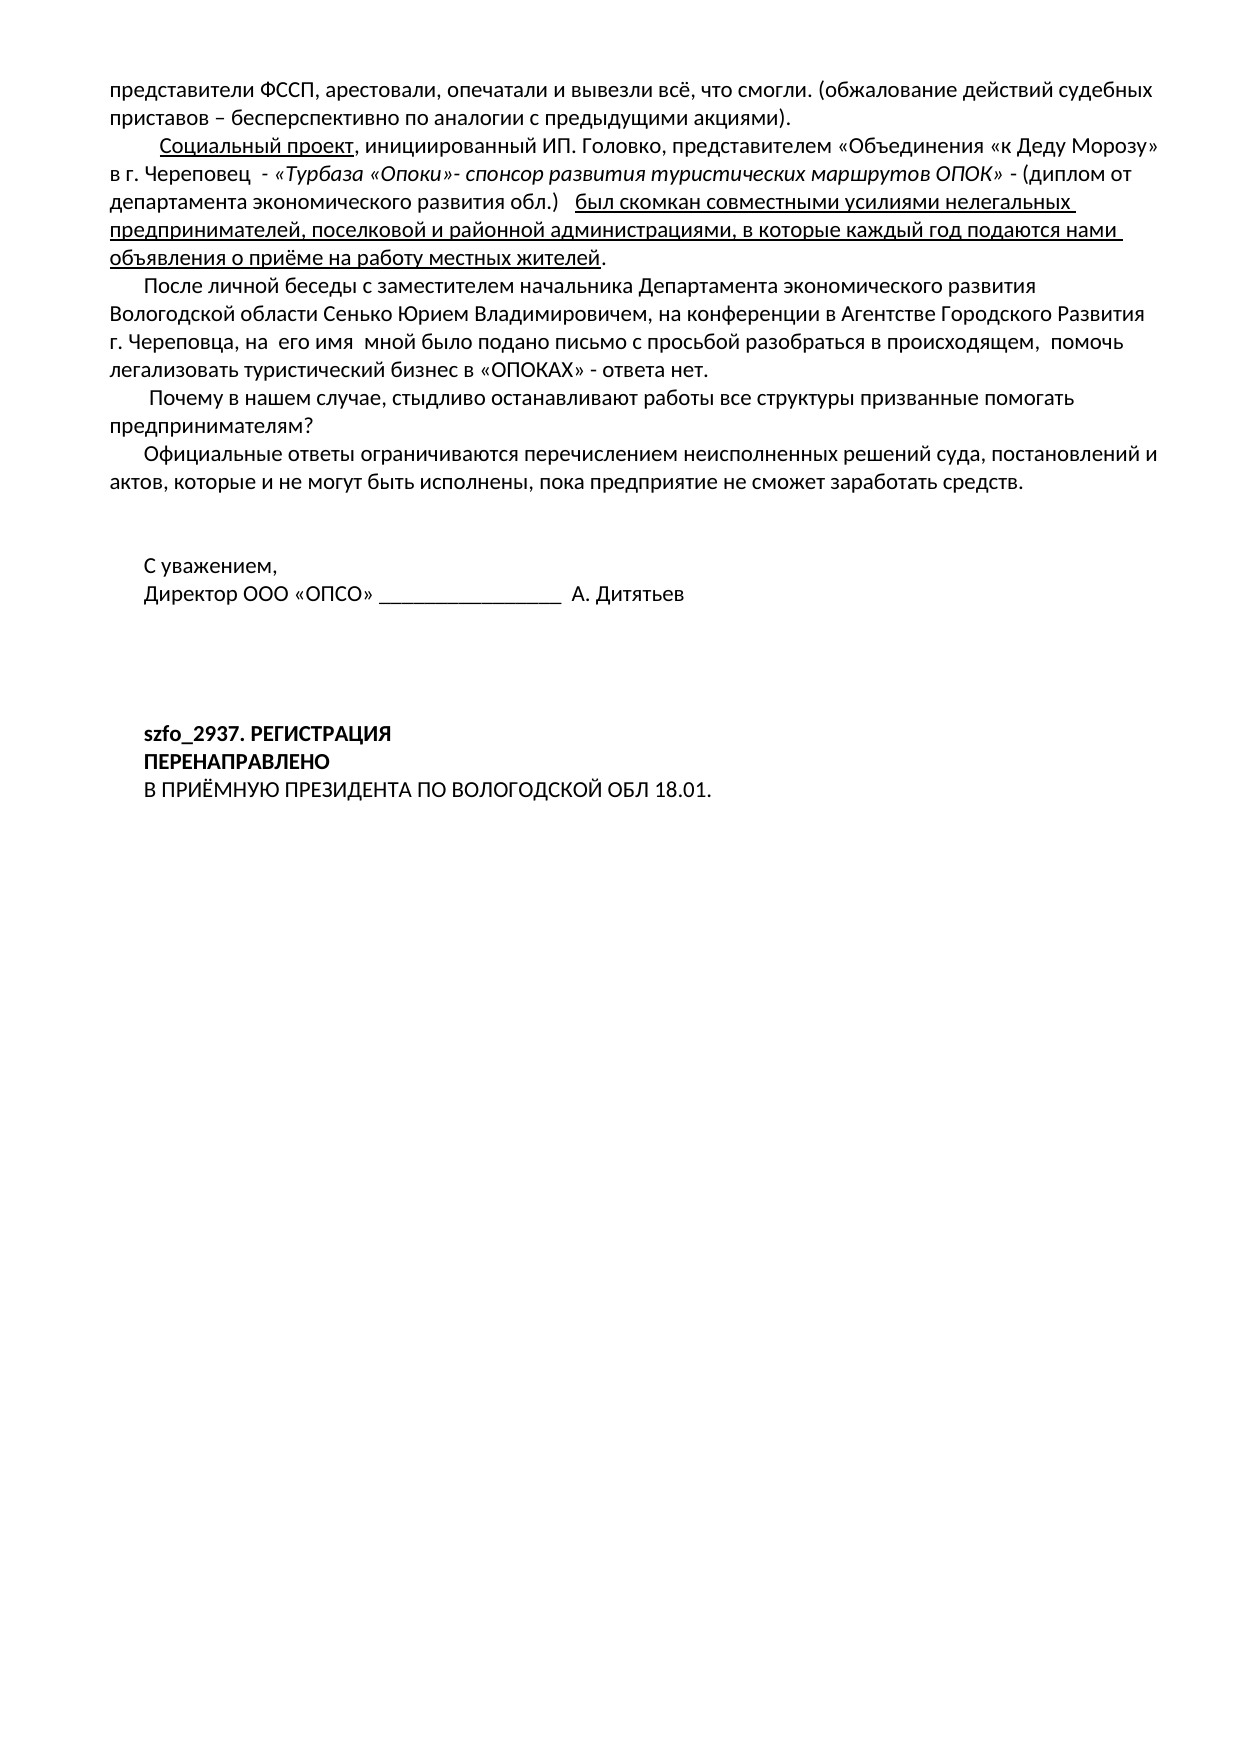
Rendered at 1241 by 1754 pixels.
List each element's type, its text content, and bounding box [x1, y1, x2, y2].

text Директор ООО «ОПСО» ________________ А. Дитятьев [109, 579, 1165, 607]
text Официальные ответы ограничиваются перечислением неисполненных решений суда, постановлений и актов, которые и не могут быть исполнены, пока предприятие не сможет заработать средств. [109, 439, 1165, 495]
text С уважением, [109, 551, 1165, 579]
text Почему в нашем случае, стыдливо останавливают работы все структуры призванные помогать предпринимателям? [109, 383, 1165, 439]
text После личной беседы с заместителем начальника Департамента экономического развития Вологодской области Сенько Юрием Владимировичем, на конференции в Агентстве Городского Развития г. Череповца, на его имя мной было подано письмо с просьбой разобраться в происходящем, помочь легализовать туристический бизнес в «ОПОКАХ» - ответа нет. [109, 271, 1165, 383]
text ПЕРЕНАПРАВЛЕНО [109, 747, 1165, 776]
text В ПРИЁМНУЮ ПРЕЗИДЕНТА ПО ВОЛОГОДСКОЙ ОБЛ 18.01. [109, 776, 1165, 803]
text szfo_2937. РЕГИСТРАЦИЯ [109, 719, 1165, 747]
text Социальный проект, инициированный ИП. Головко, представителем «Объединения «к Деду Морозу» в г. Череповец - «Турбаза «Опоки»- спонсор развития туристических маршрутов ОПОК» - (диплом от департамента экономического развития обл.) был скомкан совместными усилиями нелегальных предпринимателей, поселковой и районной администрациями, в которые каждый год подаются нами объявления о приёме на работу местных жителей. [109, 131, 1165, 271]
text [109, 75, 1165, 131]
